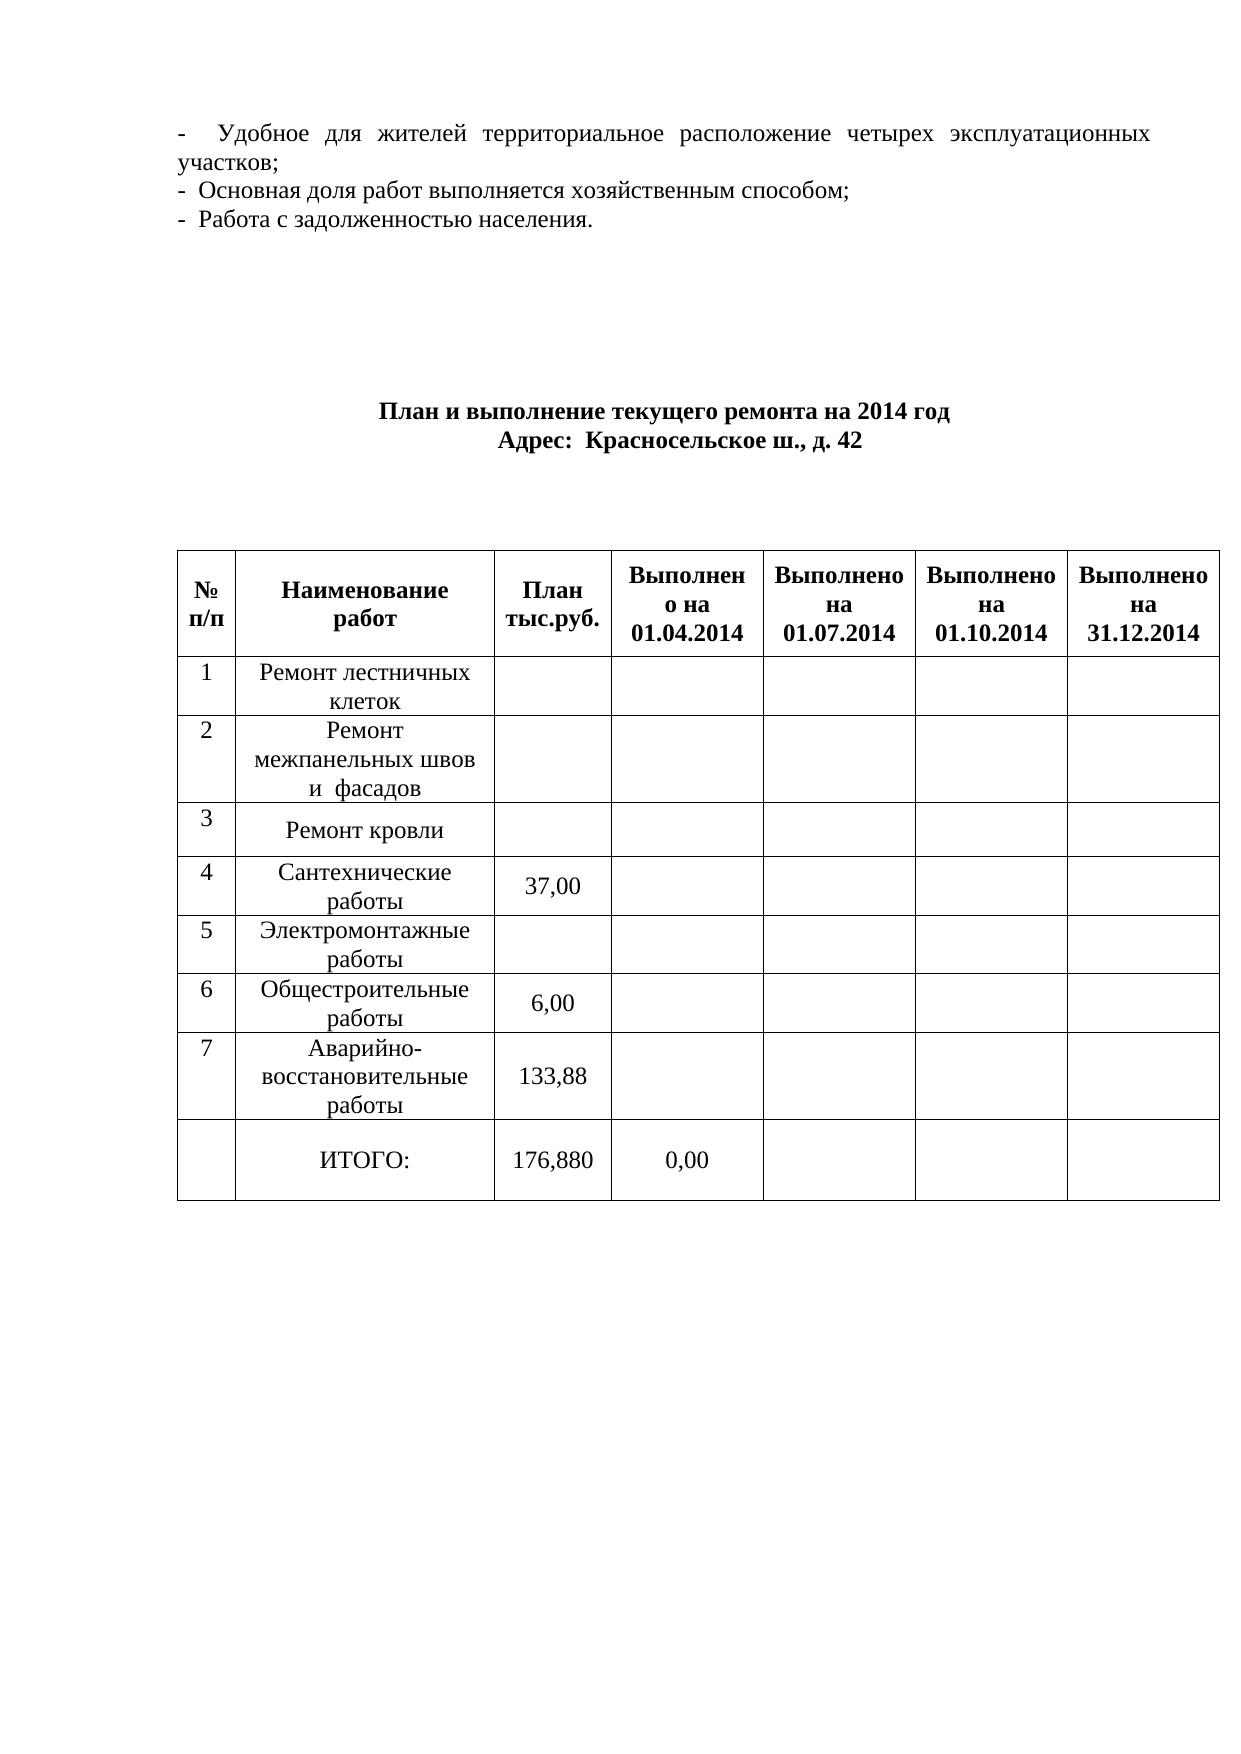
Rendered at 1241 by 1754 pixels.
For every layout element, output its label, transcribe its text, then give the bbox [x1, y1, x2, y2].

text План и выполнение текущего ремонта на 2014 год [177, 396, 1152, 425]
text - Основная доля работ выполняется хозяйственным способом; [177, 176, 1152, 204]
table_cell [916, 657, 1067, 714]
table_cell Электромонтажные работы [236, 916, 494, 973]
table_cell Ремонт лестничных клеток [236, 657, 494, 714]
table_header План тыс.руб. [495, 551, 611, 656]
table_cell [764, 803, 915, 856]
table_cell [612, 803, 763, 856]
text - Работа с задолженностью населения. [177, 204, 1152, 233]
table_cell [1068, 716, 1219, 802]
table_cell 6,00 [495, 974, 611, 1032]
table_cell 1 [178, 657, 235, 714]
table_header Выполнено на 01.10.2014 [916, 551, 1067, 656]
table_header Выполнено на 01.04.2014 [612, 551, 763, 656]
table_cell Аварийно-восстановительные работы [236, 1033, 494, 1119]
table_cell 37,00 [495, 857, 611, 914]
table_cell [1068, 857, 1219, 914]
table_cell [495, 916, 611, 973]
table_cell [612, 1033, 763, 1119]
table_cell [612, 657, 763, 714]
table_cell 6 [178, 974, 235, 1032]
table_cell [1068, 657, 1219, 714]
table_cell [764, 657, 915, 714]
table_cell 176,880 [495, 1120, 611, 1200]
text Адрес: Красносельское ш., д. 42 [177, 425, 1152, 453]
table_cell [764, 1033, 915, 1119]
table_cell 7 [178, 1033, 235, 1119]
table_cell [612, 916, 763, 973]
table_cell [916, 1120, 1067, 1200]
table_cell 0,00 [612, 1120, 763, 1200]
table_header Выполнено на 01.07.2014 [764, 551, 915, 656]
table_cell [1068, 803, 1219, 856]
table_cell [1068, 916, 1219, 973]
table_cell [764, 916, 915, 973]
table_cell 5 [178, 916, 235, 973]
table_cell [764, 716, 915, 802]
text - Удобное для жителей территориальное расположение четырех эксплуатационных участков; [177, 118, 1152, 176]
table_cell Ремонт кровли [236, 803, 494, 856]
table_cell [1068, 1033, 1219, 1119]
table_cell 2 [178, 716, 235, 802]
table_cell 4 [178, 857, 235, 914]
table_cell 3 [178, 803, 235, 856]
table_cell [916, 1033, 1067, 1119]
table_cell [764, 1120, 915, 1200]
table_cell [764, 974, 915, 1032]
table_cell [916, 857, 1067, 914]
table_cell [495, 657, 611, 714]
table_cell [612, 716, 763, 802]
table_cell ИТОГО: [236, 1120, 494, 1200]
table_cell Ремонт межпанельных швов и фасадов [236, 716, 494, 802]
table_header Выполнено на 31.12.2014 [1068, 551, 1219, 656]
table_cell Сантехнические работы [236, 857, 494, 914]
table_cell [178, 1120, 235, 1200]
table_cell [1068, 974, 1219, 1032]
table_cell [916, 916, 1067, 973]
table_cell [916, 716, 1067, 802]
table_cell [764, 857, 915, 914]
table_cell [495, 803, 611, 856]
table_cell Общестроительные работы [236, 974, 494, 1032]
table_cell [612, 857, 763, 914]
table_header № п/п [178, 551, 235, 656]
table_cell [916, 803, 1067, 856]
table_header Наименование работ [236, 551, 494, 656]
table_cell [1068, 1120, 1219, 1200]
table_cell [495, 716, 611, 802]
table_cell [916, 974, 1067, 1032]
table_cell [612, 974, 763, 1032]
table_cell 133,88 [495, 1033, 611, 1119]
